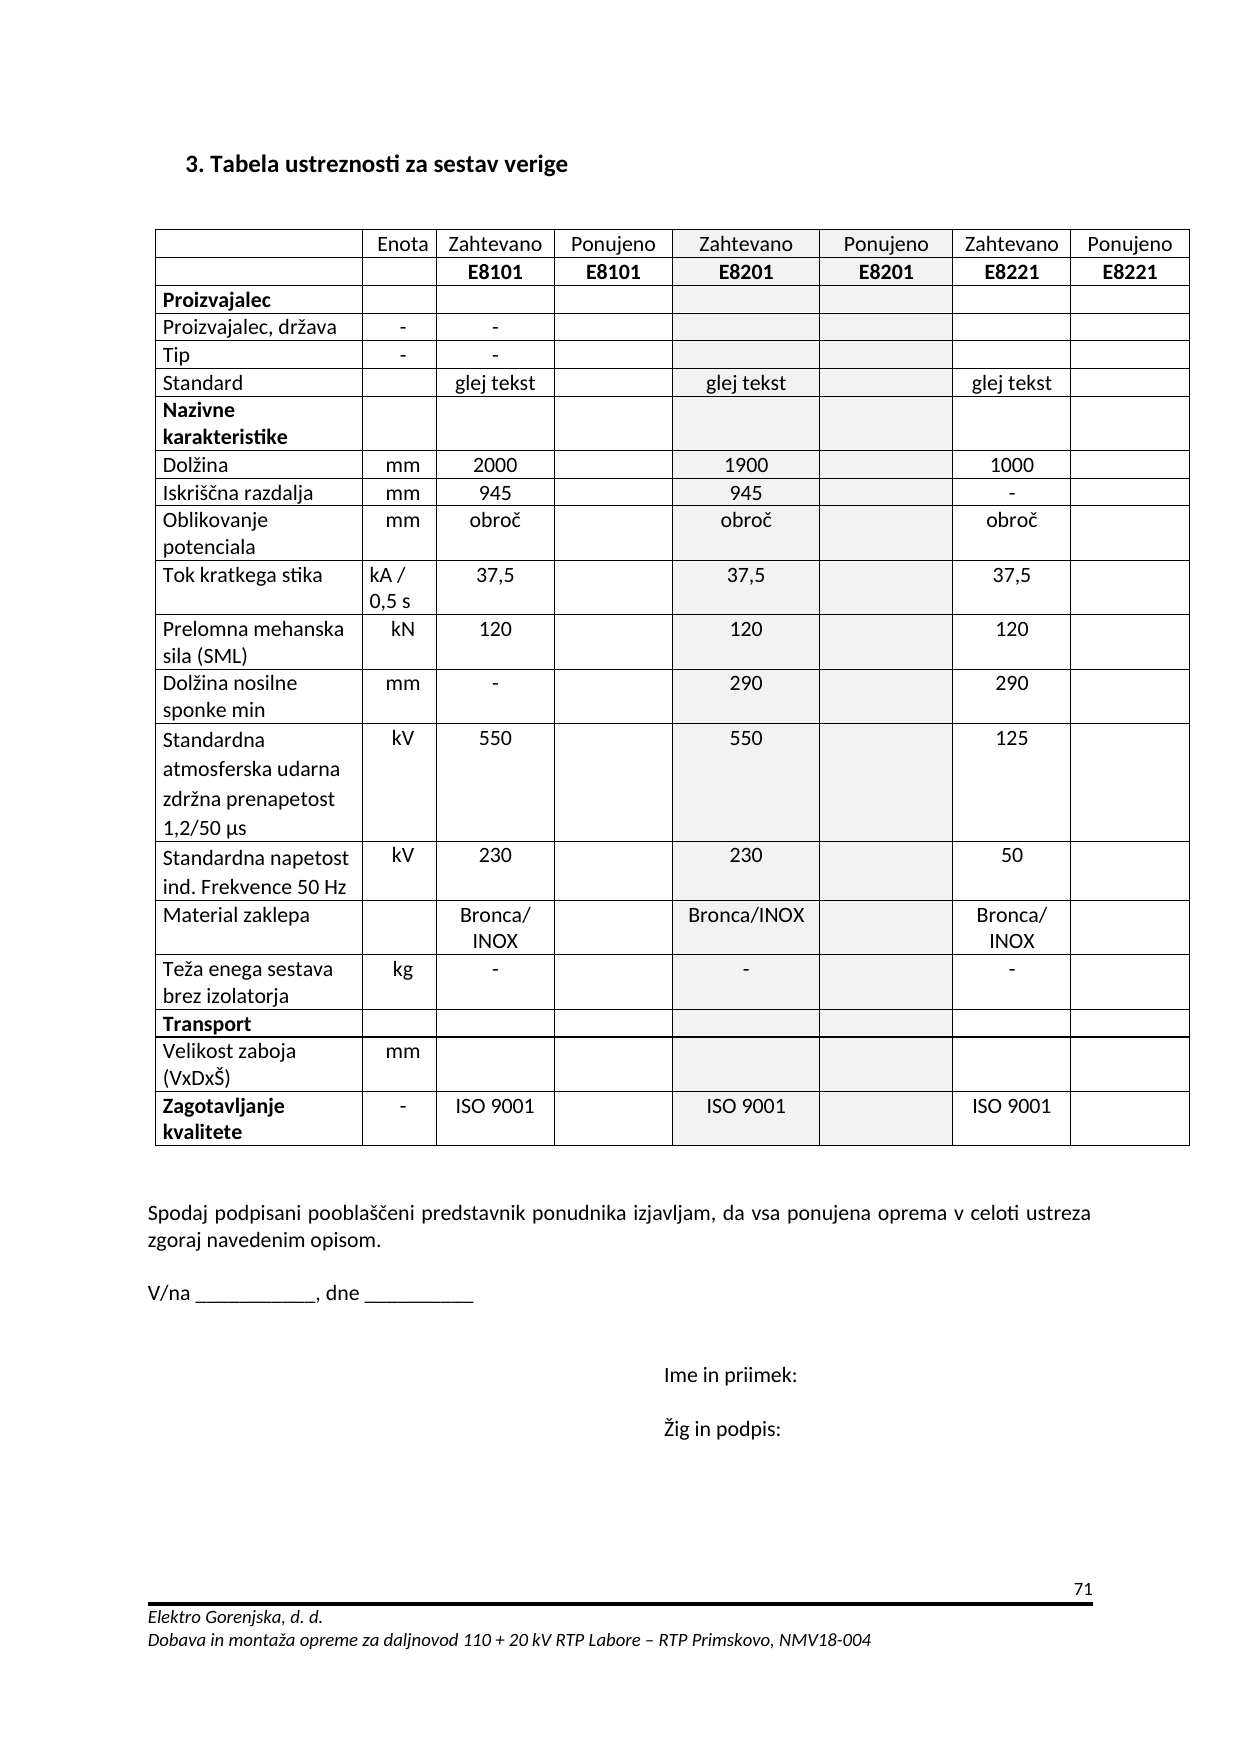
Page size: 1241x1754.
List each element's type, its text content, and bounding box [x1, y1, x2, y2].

text V/na ___________, dne __________ [148, 1279, 1093, 1306]
table_cell 120 [953, 615, 1070, 668]
table_cell [555, 842, 672, 900]
table_cell [555, 1092, 672, 1145]
table_cell [1071, 397, 1189, 450]
table_cell obroč [673, 506, 819, 560]
table_cell E8221 [953, 258, 1070, 285]
table_cell [555, 670, 672, 723]
table_cell [820, 1092, 952, 1145]
table_cell glej tekst [437, 369, 554, 396]
table_cell 550 [673, 724, 819, 841]
table_cell - [673, 955, 819, 1009]
table_cell kg [363, 955, 436, 1009]
table_cell - [437, 341, 554, 368]
table_cell [156, 258, 362, 285]
table_cell Prelomna mehanska sila (SML) [156, 615, 362, 668]
table_cell [673, 314, 819, 340]
table_cell [1071, 451, 1189, 478]
table_cell E8101 [437, 258, 554, 285]
table_cell 1000 [953, 451, 1070, 478]
table_cell obroč [953, 506, 1070, 560]
table_cell ISO 9001 [437, 1092, 554, 1145]
table_cell ISO 9001 [953, 1092, 1070, 1145]
table_cell [363, 901, 436, 954]
table_cell [555, 955, 672, 1009]
table_cell 945 [437, 479, 554, 505]
table_cell 50 [953, 842, 1070, 900]
table_cell [673, 286, 819, 312]
table_cell 120 [437, 615, 554, 668]
table_cell [555, 369, 672, 396]
text Spodaj podpisani pooblaščeni predstavnik ponudnika izjavljam, da vsa ponujena oprema v celoti ustreza zgoraj navedenim opisom. [148, 1199, 1093, 1253]
table_cell ISO 9001 [673, 1092, 819, 1145]
table_cell - [437, 314, 554, 340]
table_cell [673, 341, 819, 368]
table_cell [363, 369, 436, 396]
text Ime in priimek: [590, 1362, 1093, 1388]
table_cell obroč [437, 506, 554, 560]
table_header Ponujeno [555, 230, 672, 257]
table_cell [820, 479, 952, 505]
table_cell [1071, 901, 1189, 954]
table_cell [1071, 286, 1189, 312]
table_cell 230 [437, 842, 554, 900]
table_header [156, 230, 362, 257]
table_cell [1071, 561, 1189, 614]
table_cell Tok kratkega stika [156, 561, 362, 614]
table_cell [820, 561, 952, 614]
table_cell [1071, 479, 1189, 505]
table_cell glej tekst [953, 369, 1070, 396]
table_header Ponujeno [820, 230, 952, 257]
table_cell [555, 506, 672, 560]
table_header Enota [363, 230, 436, 257]
table_cell [1071, 369, 1189, 396]
table_cell [1071, 615, 1189, 668]
table_cell [953, 314, 1070, 340]
table_cell 37,5 [673, 561, 819, 614]
table_cell - [953, 955, 1070, 1009]
table_cell [1071, 341, 1189, 368]
table_cell [820, 1038, 952, 1091]
table_cell [555, 1010, 672, 1036]
table_cell 2000 [437, 451, 554, 478]
table_header Zahtevano [673, 230, 819, 257]
table_cell Standardna atmosferska udarna zdržna prenapetost 1,2/50 µs [156, 724, 362, 841]
table_cell [820, 901, 952, 954]
table_cell - [437, 670, 554, 723]
table_cell [555, 286, 672, 312]
table_cell Proizvajalec, država [156, 314, 362, 340]
table_cell Dolžina nosilne sponke min [156, 670, 362, 723]
table_cell [673, 1010, 819, 1036]
table_cell 125 [953, 724, 1070, 841]
table_cell E8201 [820, 258, 952, 285]
table_cell mm [363, 670, 436, 723]
table_cell kV [363, 724, 436, 841]
table_cell Iskriščna razdalja [156, 479, 362, 505]
table_cell Bronca/INOX [953, 901, 1070, 954]
table_cell mm [363, 1038, 436, 1091]
table_cell Tip [156, 341, 362, 368]
table_cell Teža enega sestava brez izolatorja [156, 955, 362, 1009]
table_cell 37,5 [437, 561, 554, 614]
table_cell [555, 341, 672, 368]
table_cell glej tekst [673, 369, 819, 396]
table_cell Bronca/INOX [437, 901, 554, 954]
table_cell [437, 286, 554, 312]
table_cell [555, 724, 672, 841]
table_cell [555, 615, 672, 668]
table_cell Nazivne karakteristike [156, 397, 362, 450]
table_cell [820, 314, 952, 340]
table_cell Velikost zaboja (VxDxŠ) [156, 1038, 362, 1091]
table_cell - [953, 479, 1070, 505]
table_cell [953, 341, 1070, 368]
table_cell [555, 451, 672, 478]
table_cell 230 [673, 842, 819, 900]
table_cell - [363, 1092, 436, 1145]
subtitle 3. Tabela ustreznosti za sestav verige [148, 148, 1093, 179]
table_cell E8201 [673, 258, 819, 285]
table_cell [953, 1010, 1070, 1036]
table_cell [673, 397, 819, 450]
table_cell [363, 397, 436, 450]
table_cell Standardna napetost ind. Frekvence 50 Hz [156, 842, 362, 900]
table_cell [1071, 1038, 1189, 1091]
table_cell [363, 258, 436, 285]
table_cell [820, 506, 952, 560]
table_cell Proizvajalec [156, 286, 362, 312]
table_cell [673, 1038, 819, 1091]
table_cell [820, 341, 952, 368]
table_cell [555, 901, 672, 954]
table_header Ponujeno [1071, 230, 1189, 257]
table_cell 120 [673, 615, 819, 668]
table_cell [820, 615, 952, 668]
table_header Zahtevano [953, 230, 1070, 257]
table_cell 550 [437, 724, 554, 841]
text Žig in podpis: [148, 1415, 1093, 1442]
table_cell [953, 286, 1070, 312]
table_cell [1071, 724, 1189, 841]
table_cell 290 [673, 670, 819, 723]
table_cell [555, 314, 672, 340]
table_cell 37,5 [953, 561, 1070, 614]
table_cell 290 [953, 670, 1070, 723]
table_header Zahtevano [437, 230, 554, 257]
table_cell [555, 479, 672, 505]
table_cell [437, 397, 554, 450]
table_cell - [437, 955, 554, 1009]
table_cell Dolžina [156, 451, 362, 478]
table_cell [820, 842, 952, 900]
table_cell 1900 [673, 451, 819, 478]
table_cell [555, 1038, 672, 1091]
table_cell [820, 397, 952, 450]
table_cell [953, 397, 1070, 450]
table_cell mm [363, 451, 436, 478]
table_cell [363, 286, 436, 312]
table_cell Bronca/INOX [673, 901, 819, 954]
table_cell kV [363, 842, 436, 900]
table_cell [820, 369, 952, 396]
table_cell [1071, 670, 1189, 723]
table_cell kA / 0,5 s [363, 561, 436, 614]
table_cell [820, 724, 952, 841]
table_cell [953, 1038, 1070, 1091]
table_cell 945 [673, 479, 819, 505]
table_cell Transport [156, 1010, 362, 1036]
table_cell Zagotavljanje kvalitete [156, 1092, 362, 1145]
table_cell [820, 1010, 952, 1036]
table_cell [820, 286, 952, 312]
table_cell Standard [156, 369, 362, 396]
table_cell mm [363, 479, 436, 505]
table_cell Oblikovanje potenciala [156, 506, 362, 560]
table_cell [820, 670, 952, 723]
table_cell mm [363, 506, 436, 560]
table_cell [1071, 314, 1189, 340]
table_cell [820, 451, 952, 478]
table_cell E8221 [1071, 258, 1189, 285]
table_cell - [363, 314, 436, 340]
table_cell [437, 1038, 554, 1091]
table_cell kN [363, 615, 436, 668]
table_cell E8101 [555, 258, 672, 285]
table_cell Material zaklepa [156, 901, 362, 954]
table_cell [555, 397, 672, 450]
table_cell [1071, 842, 1189, 900]
table_cell [820, 955, 952, 1009]
table_cell [1071, 506, 1189, 560]
table_cell [363, 1010, 436, 1036]
table_cell [437, 1010, 554, 1036]
table_cell [1071, 955, 1189, 1009]
table_cell - [363, 341, 436, 368]
table_cell [1071, 1092, 1189, 1145]
table_cell [555, 561, 672, 614]
table_cell [1071, 1010, 1189, 1036]
